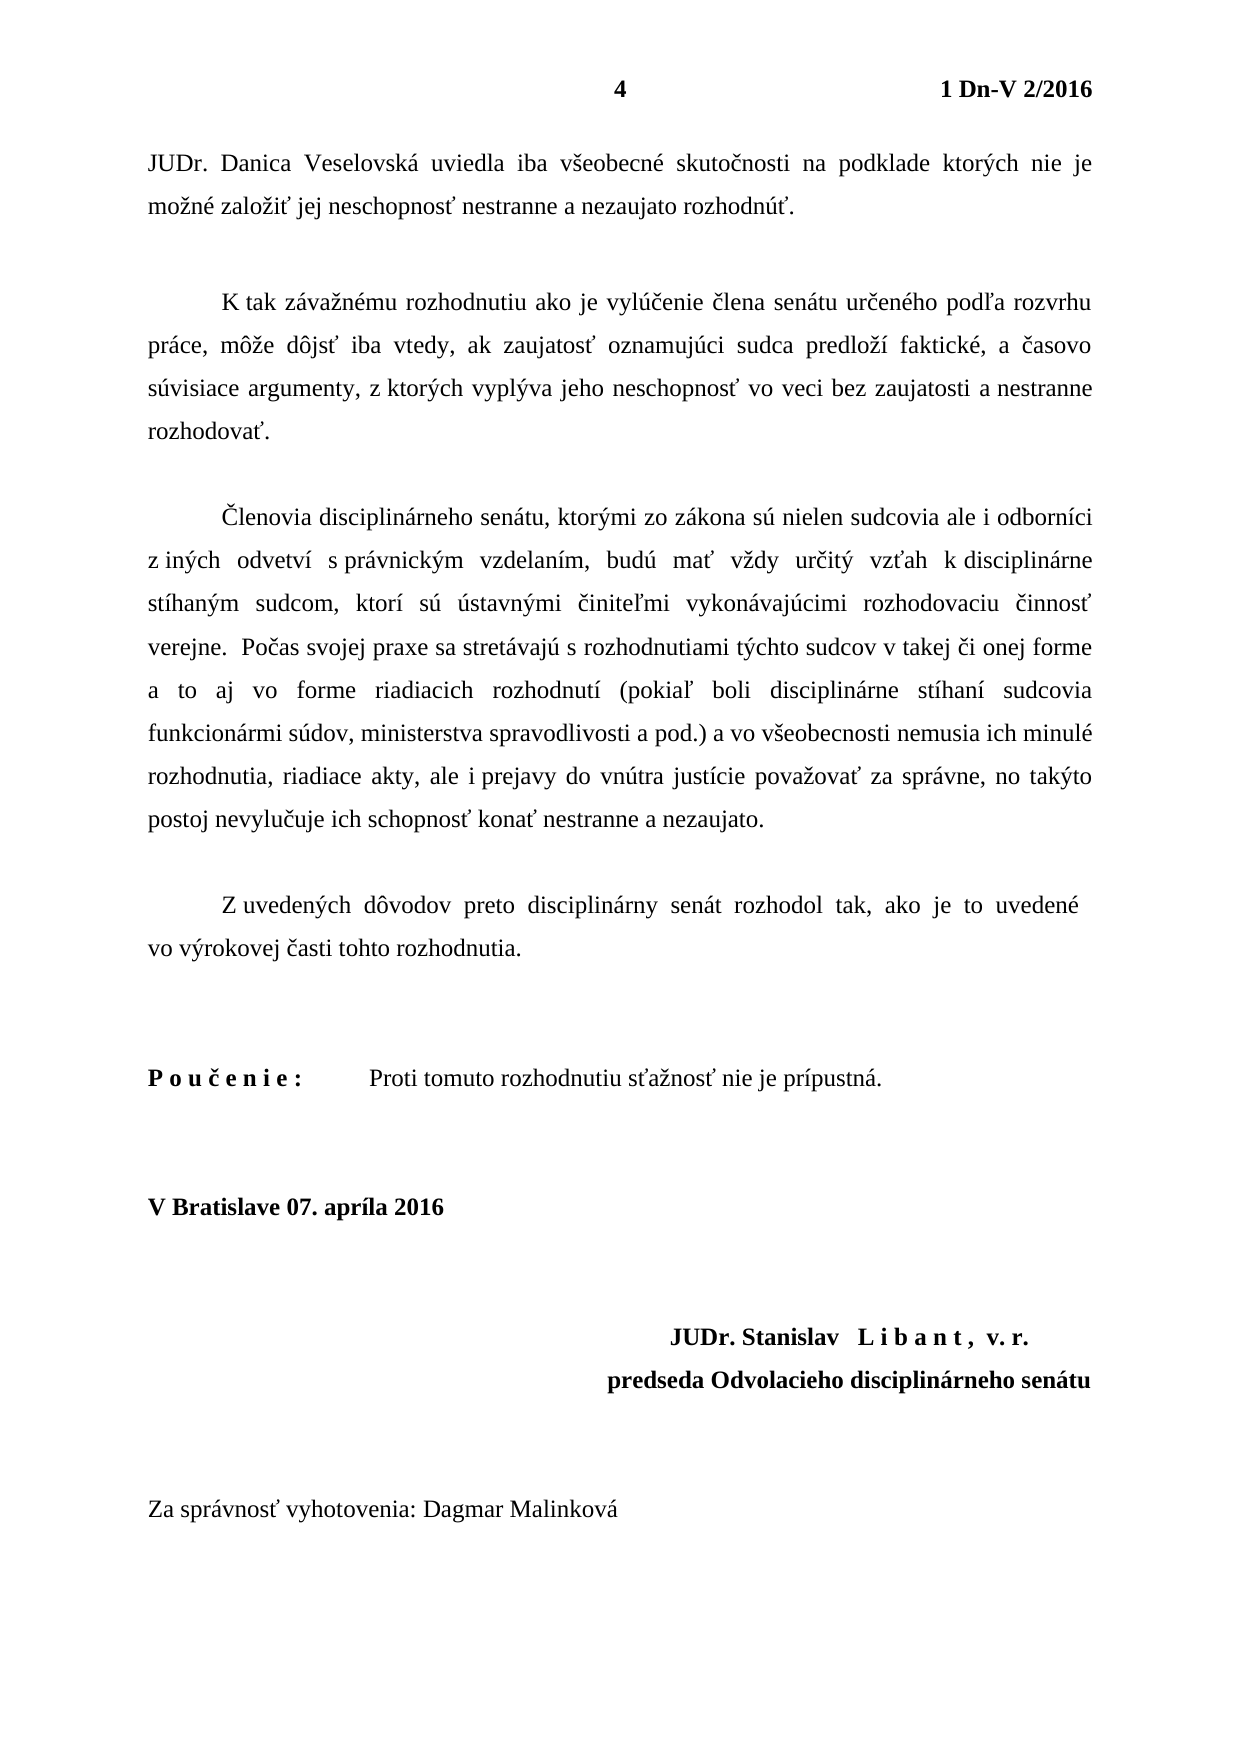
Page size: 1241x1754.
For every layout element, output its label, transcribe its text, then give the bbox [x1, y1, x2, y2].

title Členovia disciplinárneho senátu, ktorými zo zákona sú nielen sudcovia ale i odborníci z iných odvetví s právnickým vzdelaním, budú mať vždy určitý vzťah k disciplinárne stíhaným sudcom, ktorí sú ústavnými činiteľmi vykonávajúcimi rozhodovaciu činnosť verejne. Počas svojej praxe sa stretávajú s rozhodnutiami týchto sudcov v takej či onej forme a to aj vo forme riadiacich rozhodnutí (pokiaľ boli disciplinárne stíhaní sudcovia funkcionármi súdov, ministerstva spravodlivosti a pod.) a vo všeobecnosti nemusia ich minulé rozhodnutia, riadiace akty, ale i prejavy do vnútra justície považovať za správne, no takýto postoj nevylučuje ich schopnosť konať nestranne a nezaujato. [148, 502, 1093, 833]
text Za správnosť vyhotovenia: Dagmar Malinková [148, 1494, 1093, 1523]
title predseda Odvolacieho disciplinárneho senátu [148, 1365, 1093, 1393]
title K tak závažnému rozhodnutiu ako je vylúčenie člena senátu určeného podľa rozvrhu práce, môže dôjsť iba vtedy, ak zaujatosť oznamujúci sudca predloží faktické, a časovo súvisiace argumenty, z ktorých vyplýva jeho neschopnosť vo veci bez zaujatosti a nestranne rozhodovať. [148, 287, 1093, 445]
title V Bratislave 07. apríla 2016 [148, 1192, 1093, 1221]
title P o u č e n i e : Proti tomuto rozhodnutiu sťažnosť nie je prípustná. [148, 1063, 1093, 1092]
title Z uvedených dôvodov preto disciplinárny senát rozhodol tak, ako je to uvedené vo výrokovej časti tohto rozhodnutia. [148, 890, 1093, 962]
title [148, 148, 1093, 219]
title JUDr. Stanislav L i b a n t , v. r. [148, 1322, 1093, 1350]
